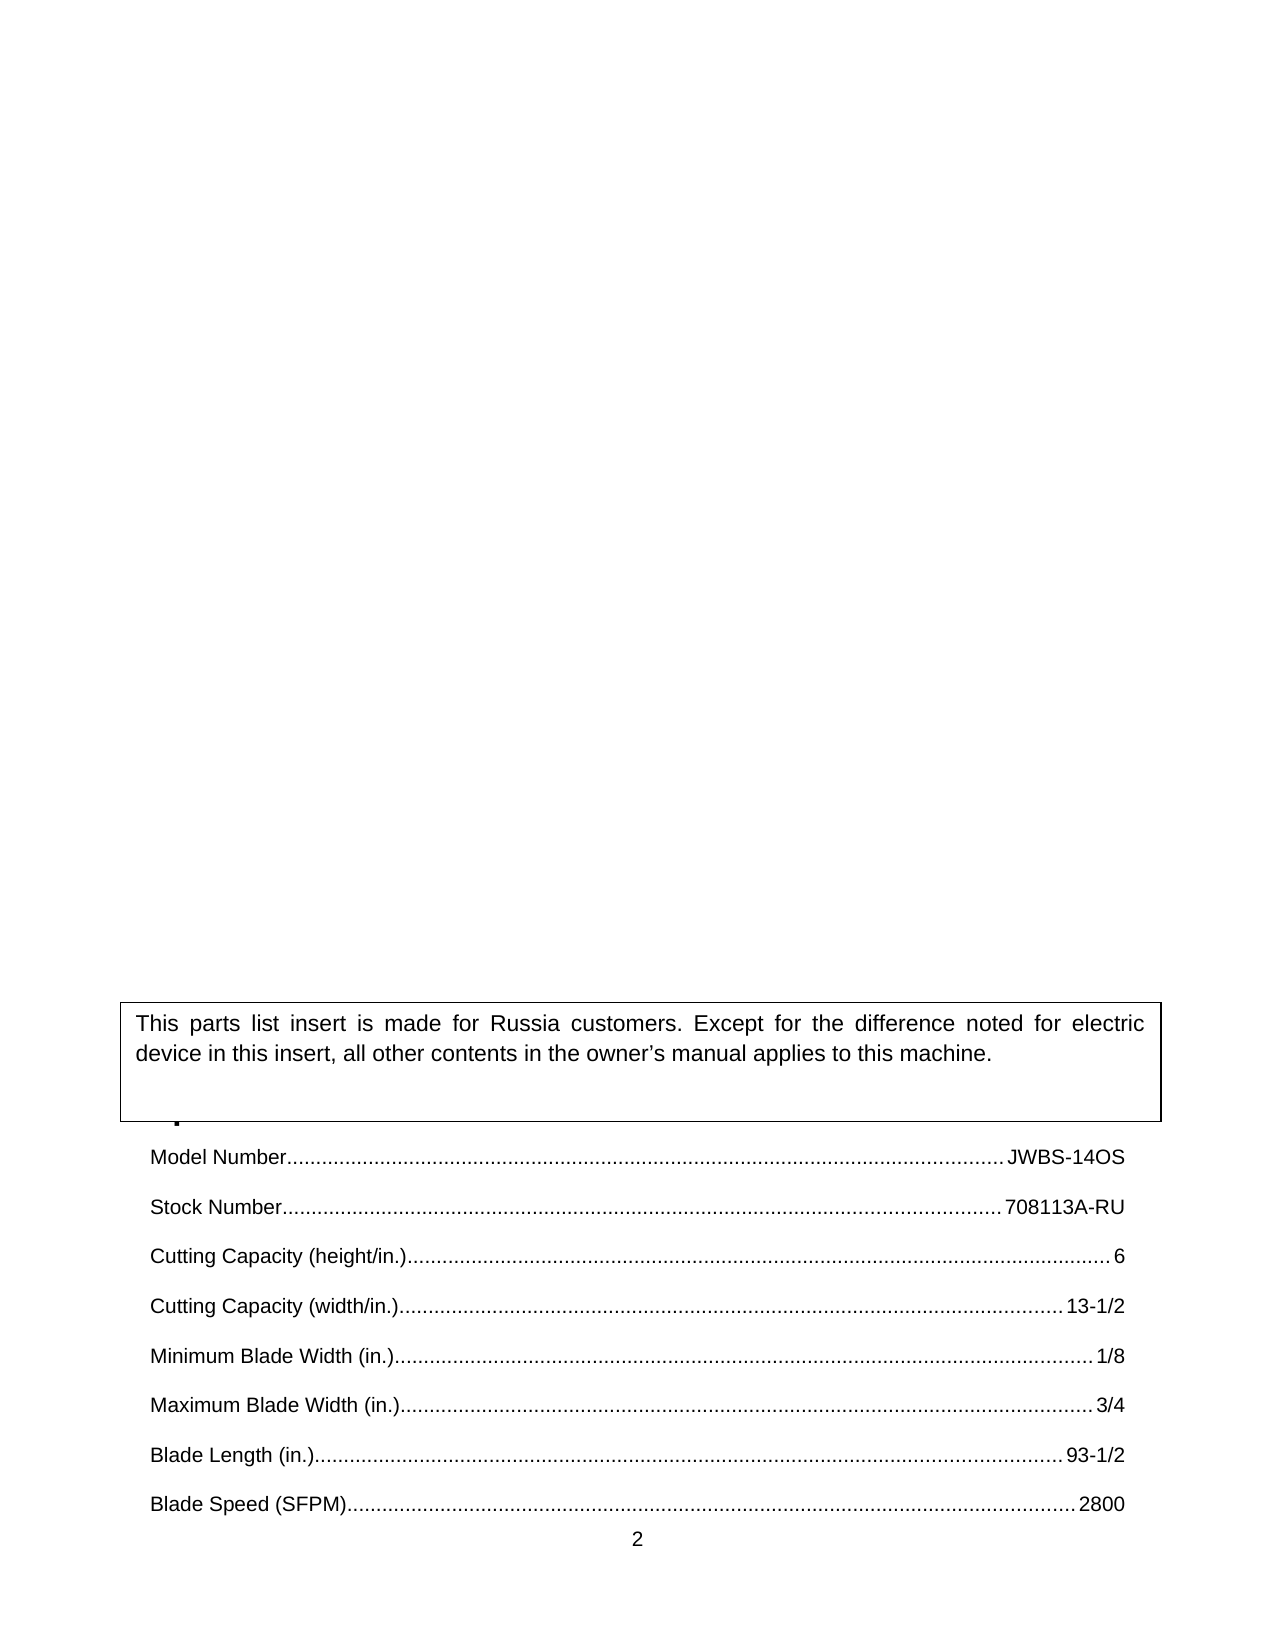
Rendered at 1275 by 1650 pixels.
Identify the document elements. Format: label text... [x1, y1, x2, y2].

text Cutting Capacity (width/in.) 13-1/2 [150, 1294, 1125, 1318]
text Cutting Capacity (height/in.) 6 [150, 1244, 1125, 1268]
text Blade Length (in.) 93-1/2 [150, 1443, 1125, 1467]
text Minimum Blade Width (in.) 1/8 [150, 1343, 1125, 1367]
text Stock Number 708113A-RU [150, 1195, 1125, 1219]
text Maximum Blade Width (in.) 3/4 [150, 1393, 1125, 1417]
text Model Number JWBS-14OS [150, 1145, 1125, 1169]
text Blade Speed (SFPM) 2800 [150, 1492, 1125, 1516]
